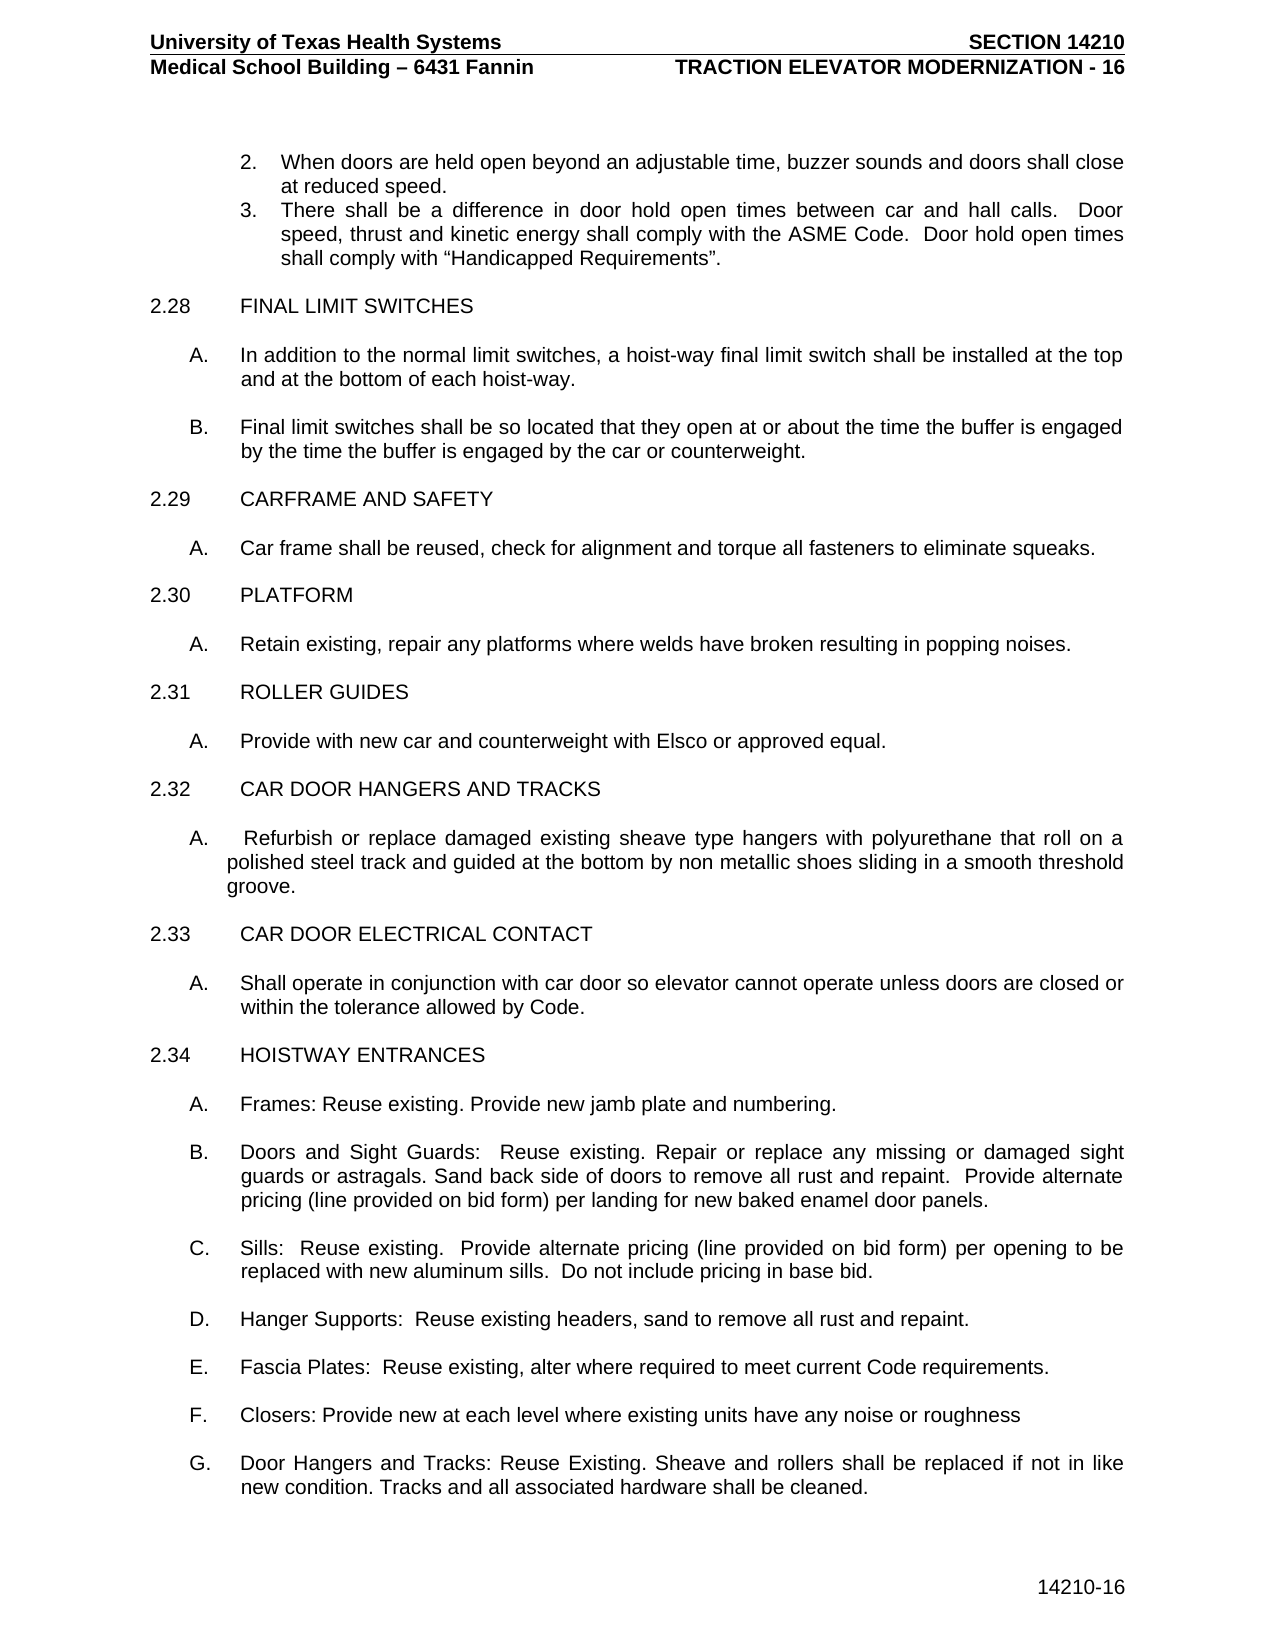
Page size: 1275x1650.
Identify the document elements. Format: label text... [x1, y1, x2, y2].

list Retain existing, repair any platforms where welds have broken resulting in popping noises. [189, 632, 1125, 656]
text CAR door hangers and tracks [150, 777, 1125, 801]
list Shall operate in conjunction with car door so elevator cannot operate unless doors are closed or within the tolerance allowed by Code. [189, 971, 1125, 1019]
list Frames: Reuse existing. Provide new jamb plate and numbering. [189, 1092, 1125, 1116]
list When doors are held open beyond an adjustable time, buzzer sounds and doors shall close at reduced speed. [240, 150, 1125, 198]
list In addition to the normal limit switches, a hoist-way final limit switch shall be installed at the top and at the bottom of each hoist-way. [189, 343, 1125, 391]
list Car frame shall be reused, check for alignment and torque all fasteners to eliminate squeaks. [189, 535, 1125, 559]
list Fascia Plates: Reuse existing, alter where required to meet current Code requirements. [189, 1355, 1125, 1379]
list There shall be a difference in door hold open times between car and hall calls. Door speed, thrust and kinetic energy shall comply with the ASME Code. Door hold open times shall comply with “Handicapped Requirements”. [240, 198, 1125, 270]
text final limit switches [150, 294, 1125, 318]
list Refurbish or replace damaged existing sheave type hangers with polyurethane that roll on a polished steel track and guided at the bottom by non metallic shoes sliding in a smooth threshold groove. [189, 826, 1125, 898]
list Sills: Reuse existing. Provide alternate pricing (line provided on bid form) per opening to be replaced with new aluminum sills. Do not include pricing in base bid. [189, 1235, 1125, 1283]
list Doors and Sight Guards: Reuse existing. Repair or replace any missing or damaged sight guards or astragals. Sand back side of doors to remove all rust and repaint. Provide alternate pricing (line provided on bid form) per landing for new baked enamel door panels. [189, 1139, 1125, 1211]
list Provide with new car and counterweight with Elsco or approved equal. [189, 729, 1125, 753]
text hoistway entrances [150, 1043, 1125, 1067]
text roller guides [150, 680, 1125, 704]
list Closers: Provide new at each level where existing units have any noise or roughness [189, 1403, 1125, 1427]
list Final limit switches shall be so located that they open at or about the time the buffer is engaged by the time the buffer is engaged by the car or counterweight. [189, 414, 1125, 462]
text carframe and safety [150, 486, 1125, 510]
list Door Hangers and Tracks: Reuse Existing. Sheave and rollers shall be replaced if not in like new condition. Tracks and all associated hardware shall be cleaned. [189, 1451, 1125, 1499]
list Hanger Supports: Reuse existing headers, sand to remove all rust and repaint. [189, 1307, 1125, 1331]
text platform [150, 583, 1125, 607]
text car door electrical contact [150, 922, 1125, 946]
